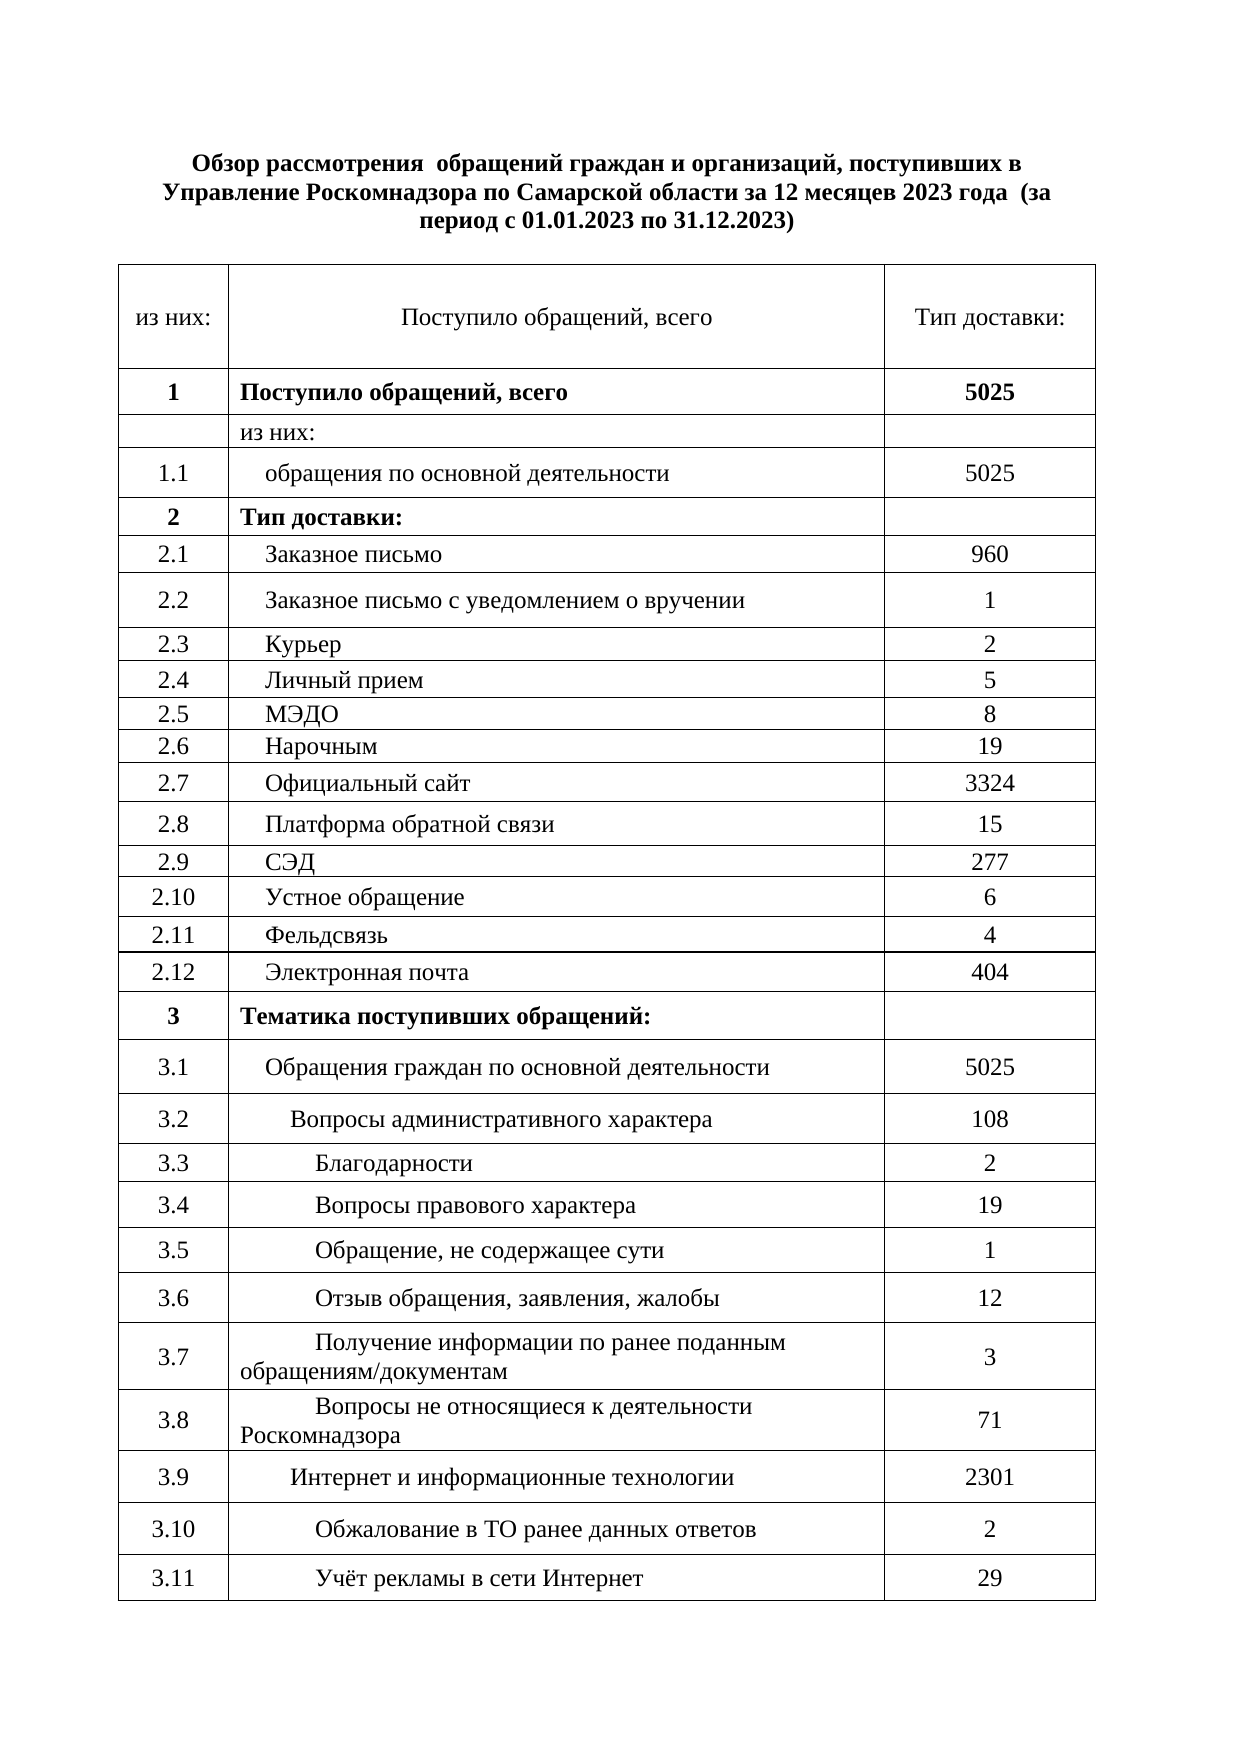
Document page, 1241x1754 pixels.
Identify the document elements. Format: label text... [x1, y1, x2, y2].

table_cell 3.11 [119, 1555, 228, 1599]
table_cell из них: [229, 415, 884, 447]
table_cell [885, 498, 1095, 535]
table_cell 404 [885, 953, 1095, 991]
table_cell 8 [885, 698, 1095, 728]
table_cell 5025 [885, 1040, 1095, 1093]
table_cell 29 [885, 1555, 1095, 1599]
table_cell из них: [119, 265, 228, 368]
table_cell 3.3 [119, 1144, 228, 1181]
table_cell Заказное письмо с уведомлением о вручении [229, 573, 884, 627]
table_cell Отзыв обращения, заявления, жалобы [229, 1273, 884, 1322]
table_cell Поступило обращений, всего [229, 369, 884, 414]
table_cell 3 [885, 1323, 1095, 1389]
table_cell обращения по основной деятельности [229, 448, 884, 497]
table_cell Устное обращение [229, 877, 884, 916]
table_cell Заказное письмо [229, 536, 884, 572]
table_cell 3.1 [119, 1040, 228, 1093]
table_cell 2.7 [119, 763, 228, 801]
table_cell 2 [885, 1503, 1095, 1554]
table_cell Интернет и информационные технологии [229, 1451, 884, 1502]
table_cell СЭД [229, 846, 884, 876]
table_cell 2.1 [119, 536, 228, 572]
table_cell Обжалование в ТО ранее данных ответов [229, 1503, 884, 1554]
table_cell 1.1 [119, 448, 228, 497]
table_cell [885, 992, 1095, 1039]
table_cell 1 [119, 369, 228, 414]
table_cell Нарочным [229, 730, 884, 762]
table_cell Вопросы правового характера [229, 1182, 884, 1227]
table_cell 3.2 [119, 1094, 228, 1143]
table_cell 5025 [885, 448, 1095, 497]
table_cell МЭДО [229, 698, 884, 728]
table_cell Тип доставки: [229, 498, 884, 535]
table_cell Обращения граждан по основной деятельности [229, 1040, 884, 1093]
table_cell Фельдсвязь [229, 917, 884, 951]
table_cell 960 [885, 536, 1095, 572]
table_cell 2 [885, 628, 1095, 660]
table_cell 2.10 [119, 877, 228, 916]
table_cell 277 [885, 846, 1095, 876]
table_cell Тематика поступивших обращений: [229, 992, 884, 1039]
table_cell 2 [119, 498, 228, 535]
table_cell 19 [885, 730, 1095, 762]
table_cell 3324 [885, 763, 1095, 801]
table_cell 2.8 [119, 802, 228, 845]
table_cell 12 [885, 1273, 1095, 1322]
table_cell 2.11 [119, 917, 228, 951]
table_cell 2.6 [119, 730, 228, 762]
table_cell 2 [885, 1144, 1095, 1181]
table_cell 3 [119, 992, 228, 1039]
table_cell Вопросы административного характера [229, 1094, 884, 1143]
table_cell 2.4 [119, 661, 228, 697]
table_cell 4 [885, 917, 1095, 951]
table_cell 3.4 [119, 1182, 228, 1227]
table_cell 5 [885, 661, 1095, 697]
table_cell Благодарности [229, 1144, 884, 1181]
table_cell [885, 415, 1095, 447]
table_cell 3.9 [119, 1451, 228, 1502]
table_cell Электронная почта [229, 953, 884, 991]
table_cell 2.9 [119, 846, 228, 876]
table_cell 19 [885, 1182, 1095, 1227]
table_cell Платформа обратной связи [229, 802, 884, 845]
table_cell 3.5 [119, 1228, 228, 1272]
table_cell 5025 [885, 369, 1095, 414]
table_cell 2301 [885, 1451, 1095, 1502]
table_cell 3.8 [119, 1390, 228, 1450]
table_cell Вопросы не относящиеся к деятельности Роскомнадзора [229, 1390, 884, 1450]
table_cell 1 [885, 573, 1095, 627]
table_cell 2.5 [119, 698, 228, 728]
table_cell 6 [885, 877, 1095, 916]
table_cell Обращение, не содержащее сути [229, 1228, 884, 1272]
table_cell Тип доставки: [885, 265, 1095, 368]
table_cell 3.10 [119, 1503, 228, 1554]
table_cell [119, 415, 228, 447]
table_header Обзор рассмотрения обращений граждан и организаций, поступивших в Управление Роскомнадзора по Самарской области за 12 месяцев 2023 года (за период с 01.01.2023 по 31.12.2023) [118, 118, 1095, 264]
table_cell Личный прием [229, 661, 884, 697]
table_cell 1 [885, 1228, 1095, 1272]
table_cell Учёт рекламы в сети Интернет [229, 1555, 884, 1599]
table_cell Курьер [229, 628, 884, 660]
table_cell 2.2 [119, 573, 228, 627]
table_cell 3.6 [119, 1273, 228, 1322]
table_cell 15 [885, 802, 1095, 845]
table_cell Поступило обращений, всего [229, 265, 884, 368]
table_cell 108 [885, 1094, 1095, 1143]
table_cell 3.7 [119, 1323, 228, 1389]
table_cell 71 [885, 1390, 1095, 1450]
table_cell 2.3 [119, 628, 228, 660]
table_cell Официальный сайт [229, 763, 884, 801]
table_cell Получение информации по ранее поданным обращениям/документам [229, 1323, 884, 1389]
table_cell 2.12 [119, 953, 228, 991]
